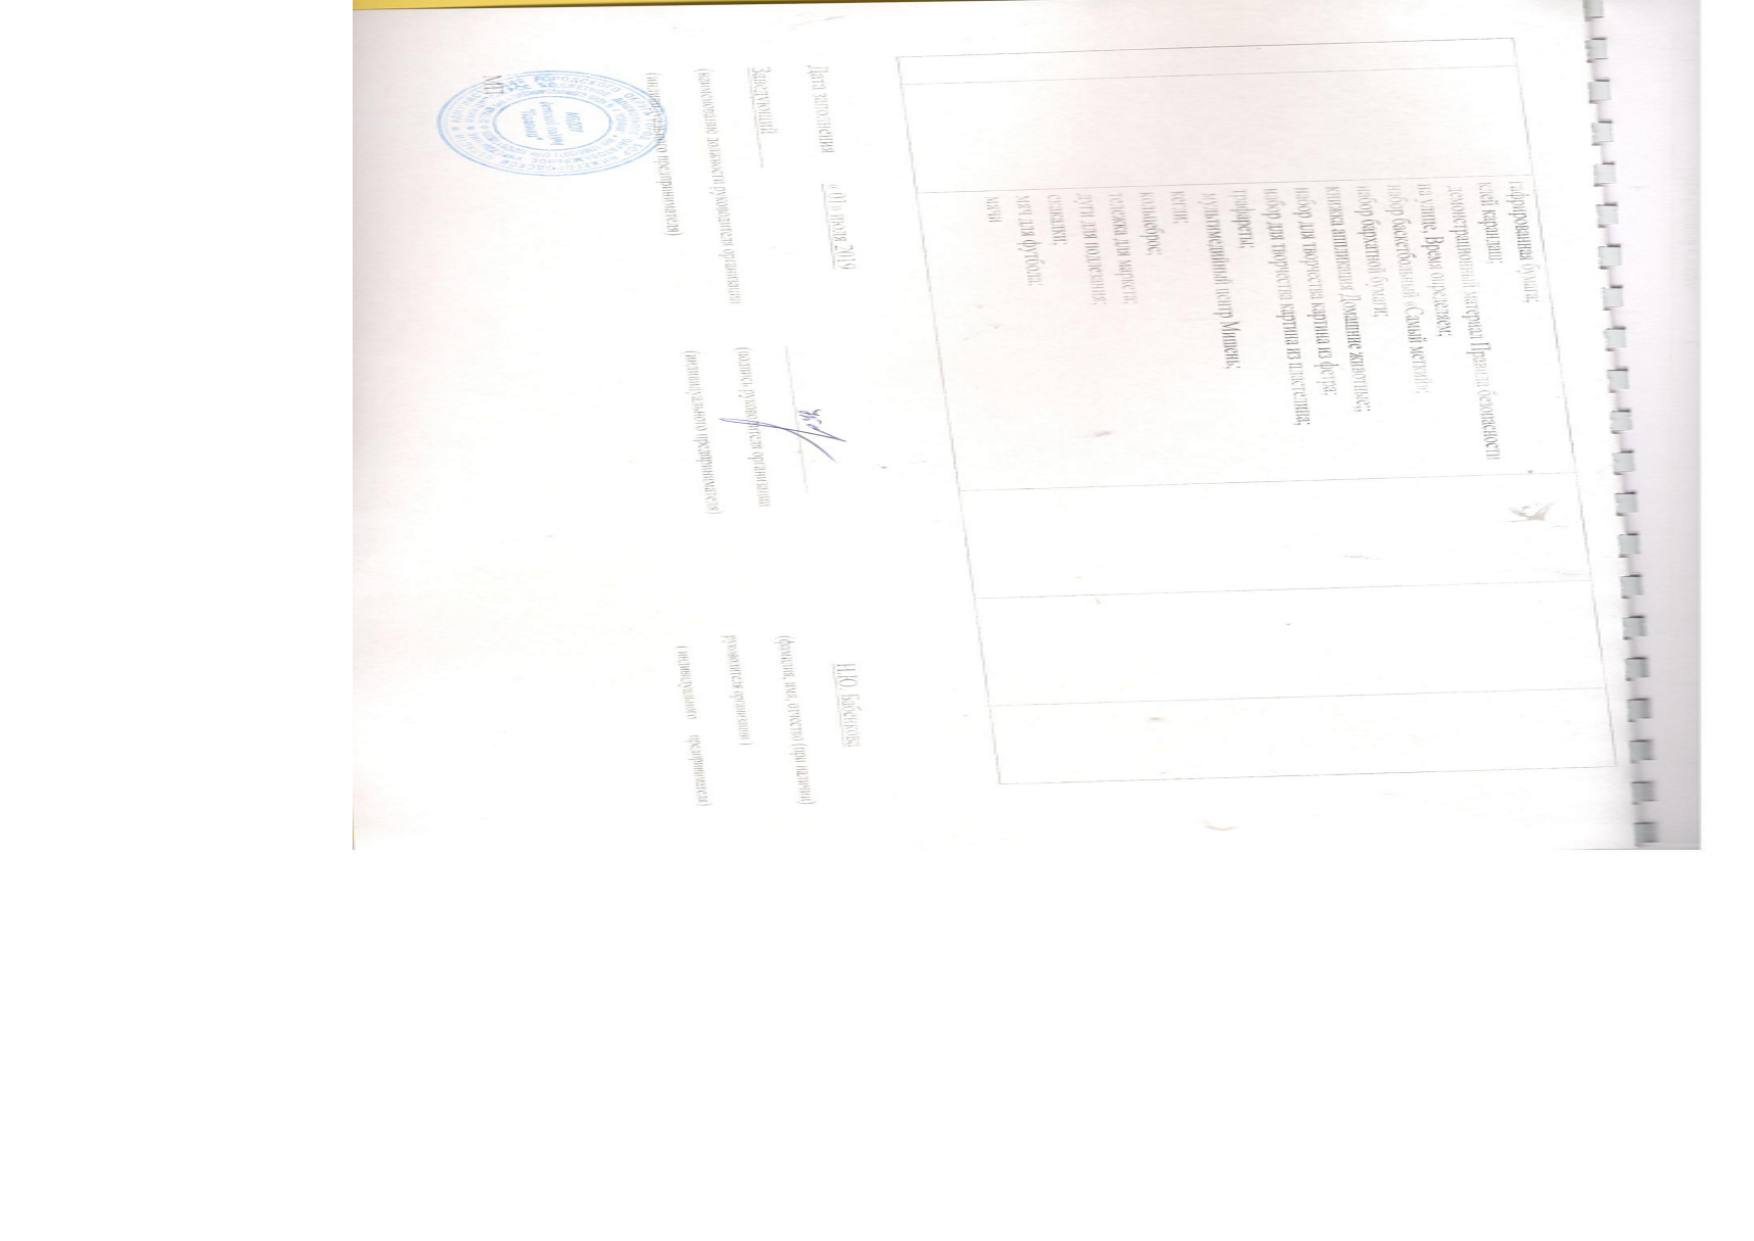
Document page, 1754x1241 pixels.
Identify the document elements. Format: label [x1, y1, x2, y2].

picture [352, 0, 1722, 859]
